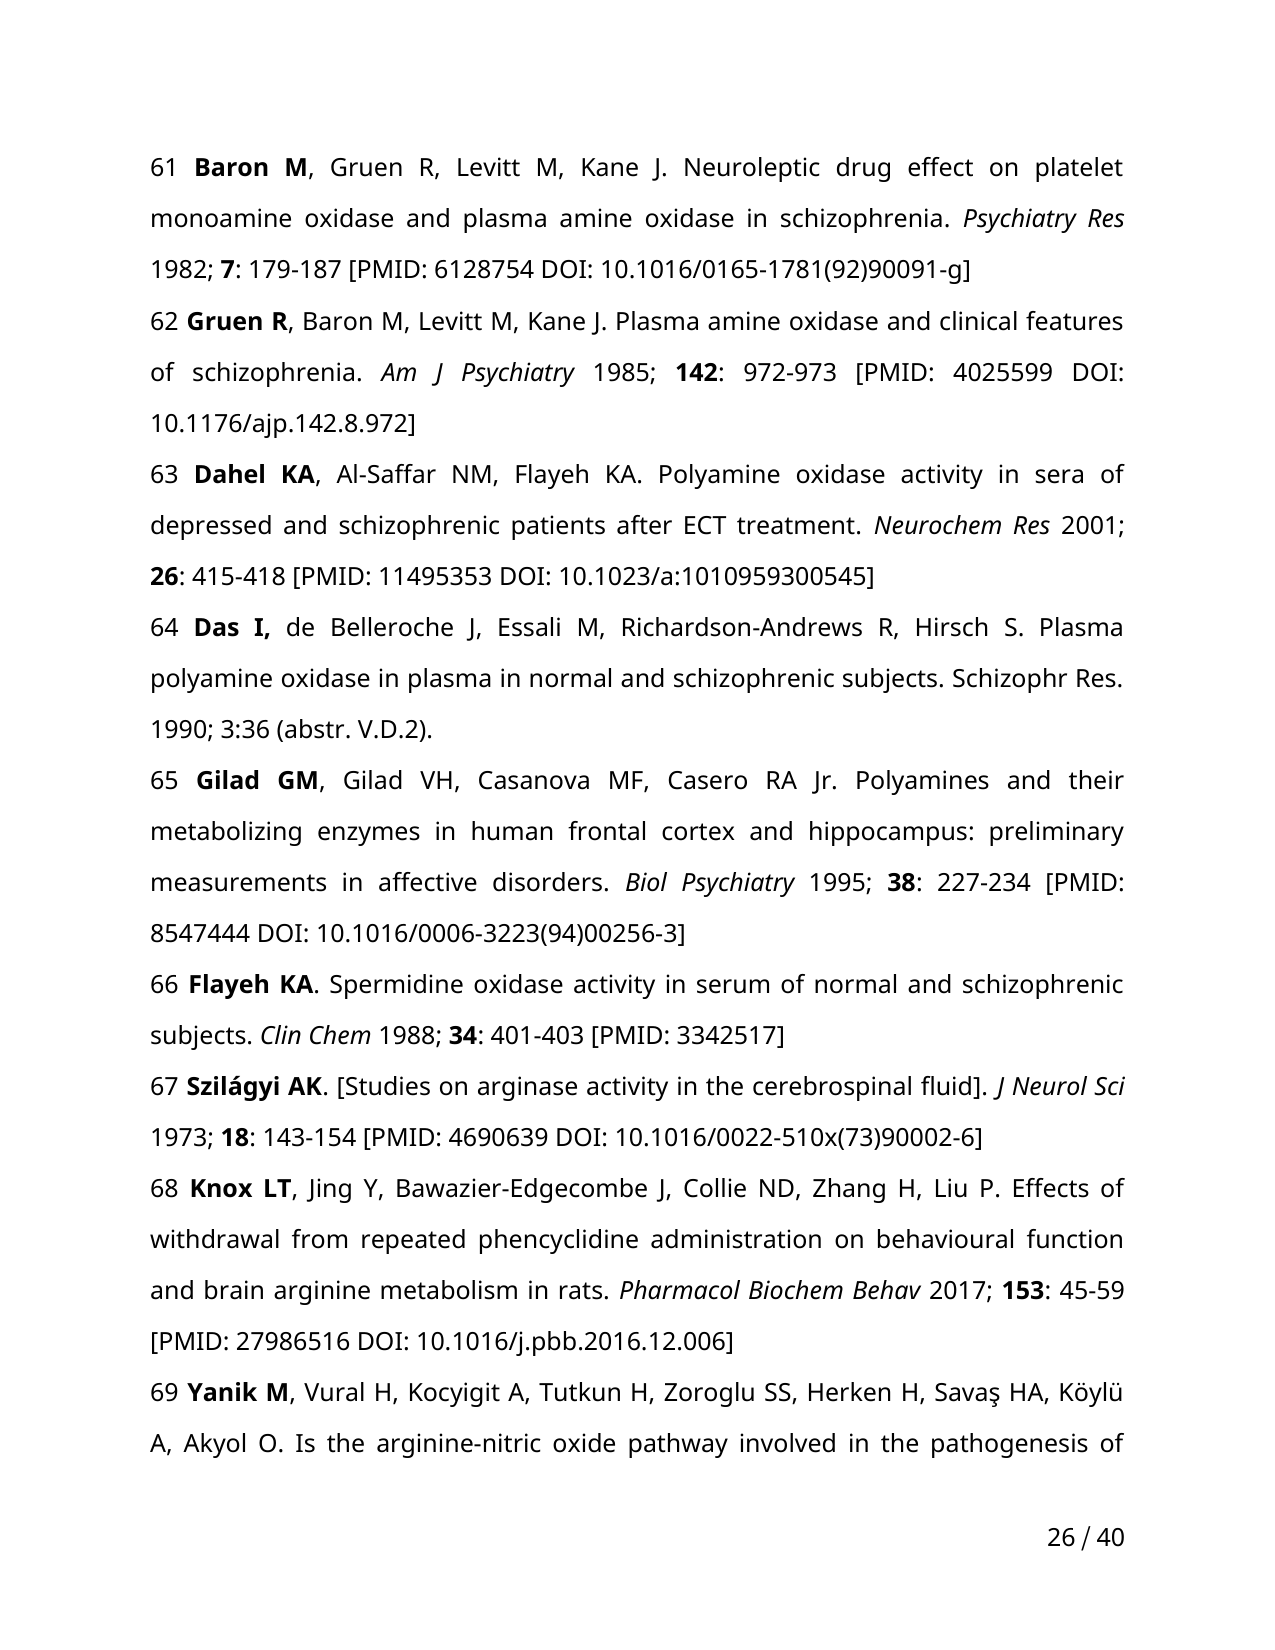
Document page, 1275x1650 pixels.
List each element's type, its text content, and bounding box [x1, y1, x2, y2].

text 66 Flayeh KA. Spermidine oxidase activity in serum of normal and schizophrenic subjects. Clin Chem 1988; 34: 401-403 [PMID: 3342517] [150, 967, 1125, 1052]
text 63 Dahel KA, Al-Saffar NM, Flayeh KA. Polyamine oxidase activity in sera of depressed and schizophrenic patients after ECT treatment. Neurochem Res 2001; 26: 415-418 [PMID: 11495353 DOI: 10.1023/a:1010959300545] [150, 456, 1125, 592]
text 64 Das I, de Belleroche J, Essali M, Richardson-Andrews R, Hirsch S. Plasma polyamine oxidase in plasma in normal and schizophrenic subjects. Schizophr Res. 1990; 3:36 (abstr. V.D.2). [150, 609, 1125, 746]
text 62 Gruen R, Baron M, Levitt M, Kane J. Plasma amine oxidase and clinical features of schizophrenia. Am J Psychiatry 1985; 142: 972-973 [PMID: 4025599 DOI: 10.1176/ajp.142.8.972] [150, 303, 1125, 439]
text 61 Baron M, Gruen R, Levitt M, Kane J. Neuroleptic drug effect on platelet monoamine oxidase and plasma amine oxidase in schizophrenia. Psychiatry Res 1982; 7: 179-187 [PMID: 6128754 DOI: 10.1016/0165-1781(92)90091-g] [150, 150, 1125, 286]
text 65 Gilad GM, Gilad VH, Casanova MF, Casero RA Jr. Polyamines and their metabolizing enzymes in human frontal cortex and hippocampus: preliminary measurements in affective disorders. Biol Psychiatry 1995; 38: 227-234 [PMID: 8547444 DOI: 10.1016/0006-3223(94)00256-3] [150, 762, 1125, 950]
text 67 Szilágyi AK. [Studies on arginase activity in the cerebrospinal fluid]. J Neurol Sci 1973; 18: 143-154 [PMID: 4690639 DOI: 10.1016/0022-510x(73)90002-6] [150, 1069, 1125, 1154]
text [150, 1375, 1125, 1460]
text 68 Knox LT, Jing Y, Bawazier-Edgecombe J, Collie ND, Zhang H, Liu P. Effects of withdrawal from repeated phencyclidine administration on behavioural function and brain arginine metabolism in rats. Pharmacol Biochem Behav 2017; 153: 45-59 [PMID: 27986516 DOI: 10.1016/j.pbb.2016.12.006] [150, 1171, 1125, 1358]
